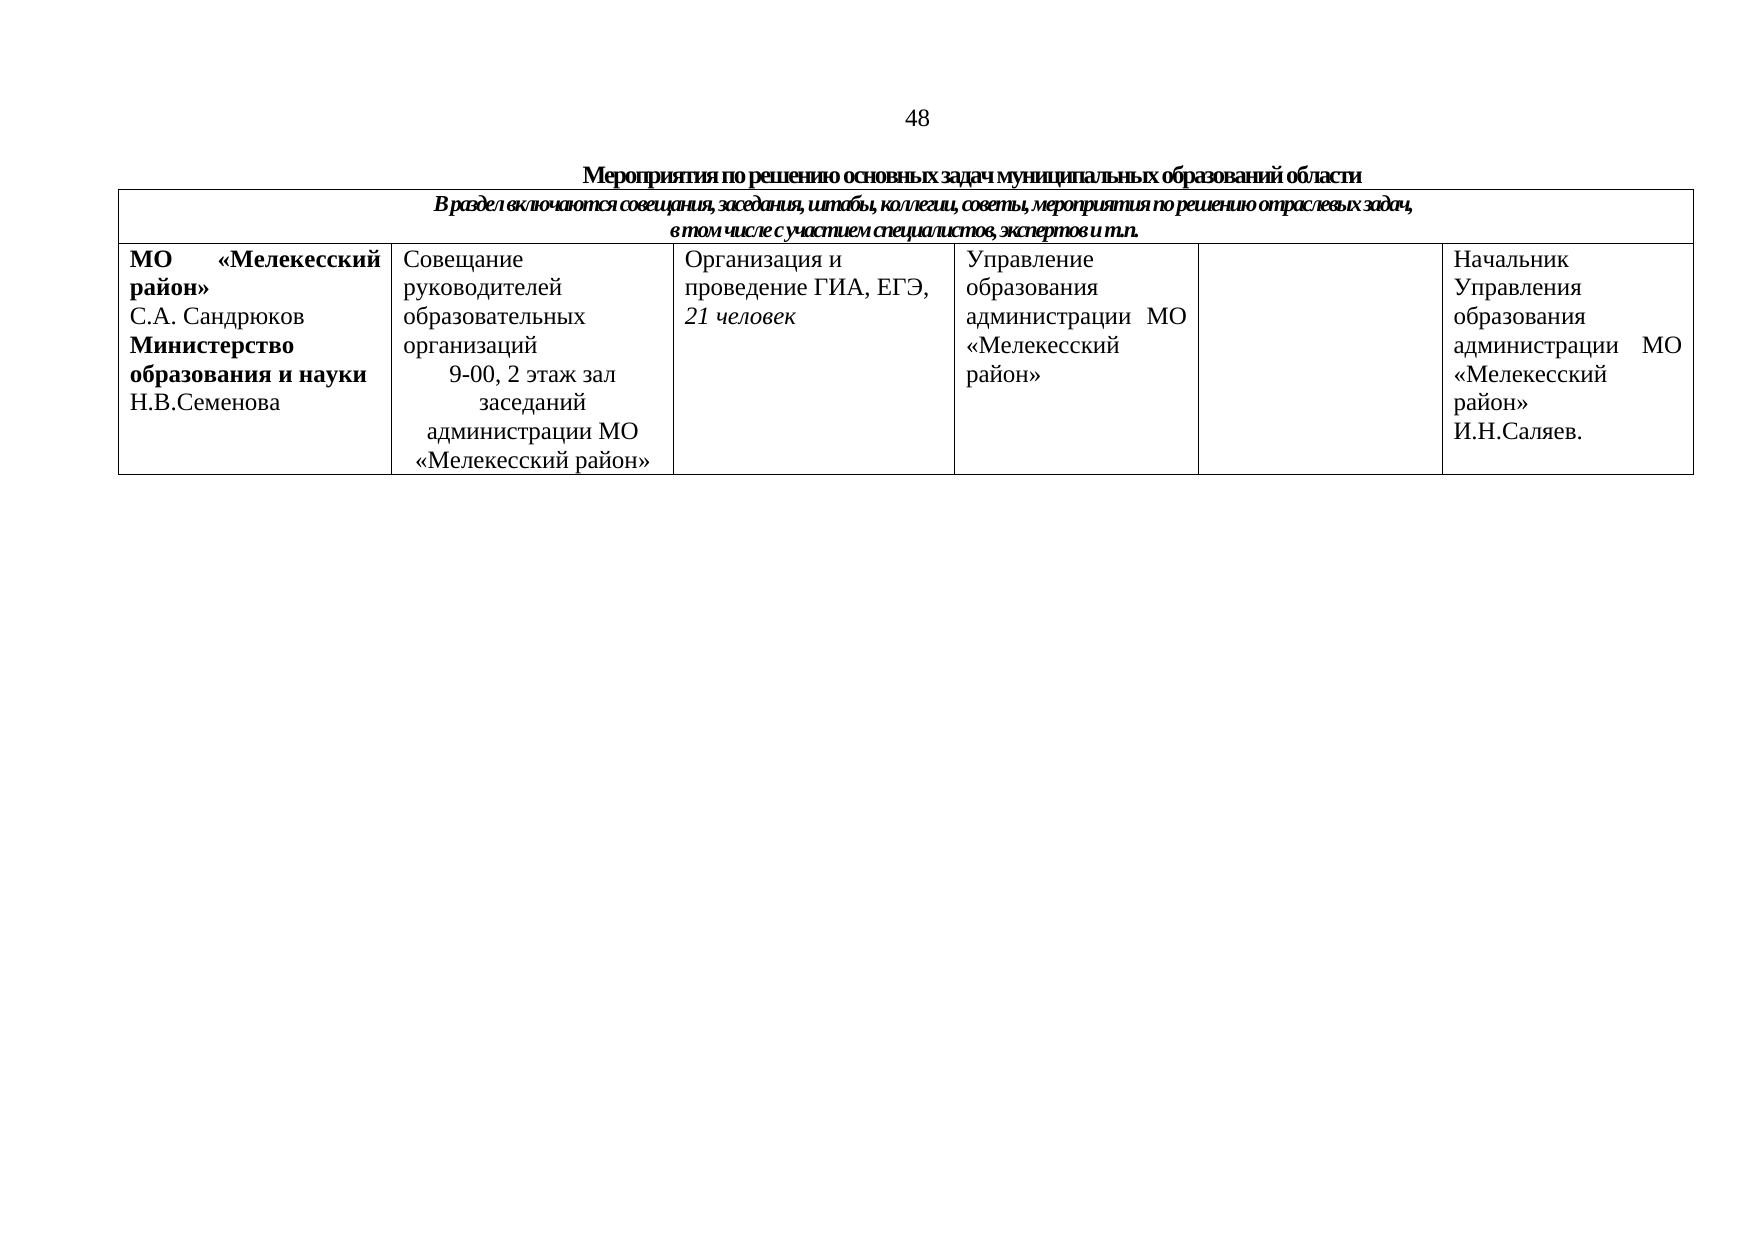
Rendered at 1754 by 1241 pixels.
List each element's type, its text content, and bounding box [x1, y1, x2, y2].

table_header В раздел включаются совещания, заседания, штабы, коллегии, советы, мероприятия по решению отраслевых задач, в том числе с участием специалистов, экспертов и т.п. [119, 190, 1693, 243]
table_cell МО «Мелекесский район» С.А. Сандрюков Министерство образования и науки Н.В.Семенова [119, 244, 391, 474]
table_cell Совещание руководителей образовательных организаций 9-00, 2 этаж зал заседаний администрации МО «Мелекесский район» [392, 244, 673, 474]
table_cell [1199, 244, 1442, 474]
text Мероприятия по решению основных задач муниципальных образований области [231, 160, 1716, 189]
table_cell Начальник Управления образования администрации МО «Мелекесский район» И.Н.Саляев. [1443, 244, 1693, 474]
table_cell Организация и проведение ГИА, ЕГЭ, 21 человек [674, 244, 954, 474]
table_cell Управление образования администрации МО «Мелекесский район» [955, 244, 1198, 474]
